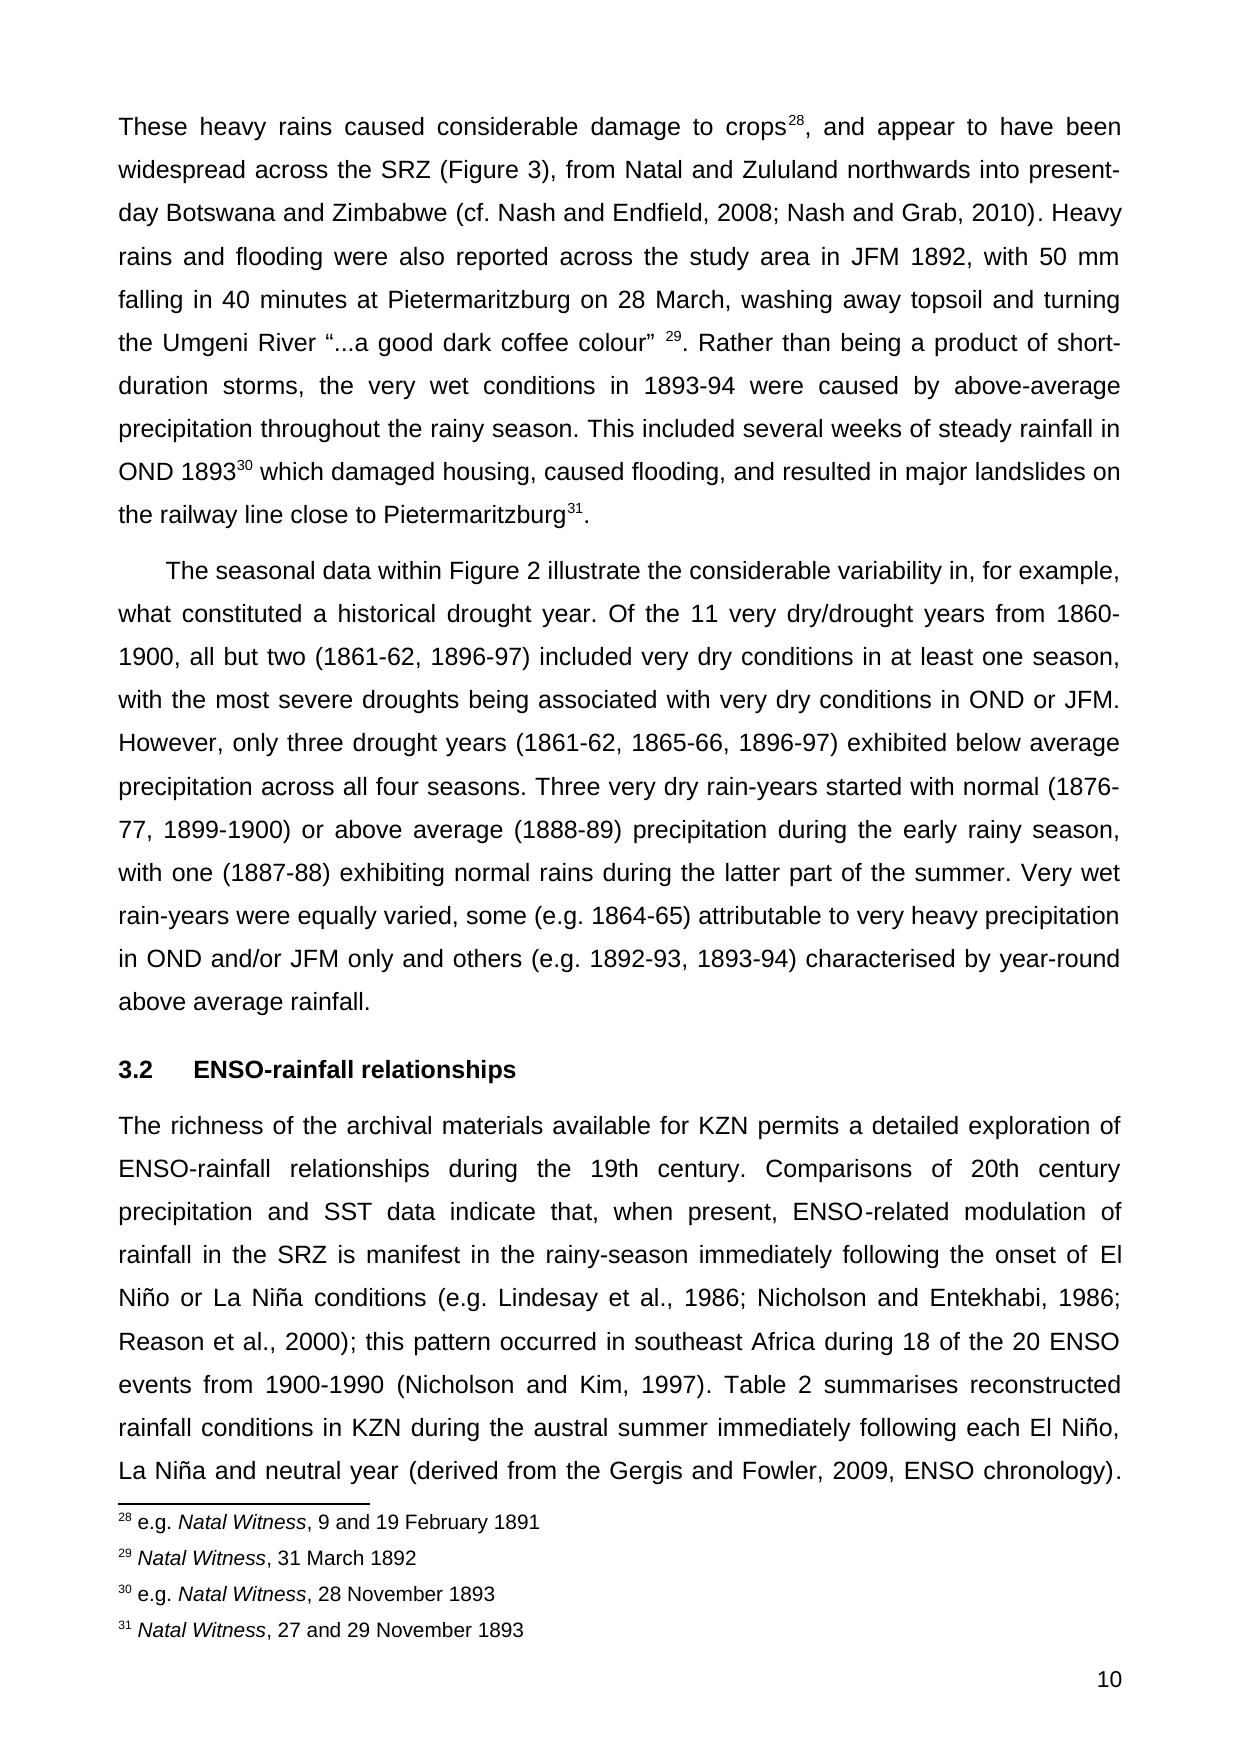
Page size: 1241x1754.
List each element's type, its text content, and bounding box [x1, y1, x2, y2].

text 3.2 ENSO-rainfall relationships [118, 1055, 1122, 1084]
text These heavy rains caused considerable damage to crops, and appear to have been widespread across the SRZ (Figure 3), from Natal and Zululand northwards into present-day Botswana and Zimbabwe (cf. Nash and Endfield, 2008; Nash and Grab, 2010). Heavy rains and flooding were also reported across the study area in JFM 1892, with 50 mm falling in 40 minutes at Pietermaritzburg on 28 March, washing away topsoil and turning the Umgeni River “...a good dark coffee colour” . Rather than being a product of short-duration storms, the very wet conditions in 1893-94 were caused by above-average precipitation throughout the rainy season. This included several weeks of steady rainfall in OND 1893 which damaged housing, caused flooding, and resulted in major landslides on the railway line close to Pietermaritzburg. [118, 112, 1122, 529]
text The seasonal data within Figure 2 illustrate the considerable variability in, for example, what constituted a historical drought year. Of the 11 very dry/drought years from 1860-1900, all but two (1861-62, 1896-97) included very dry conditions in at least one season, with the most severe droughts being associated with very dry conditions in OND or JFM. However, only three drought years (1861-62, 1865-66, 1896-97) exhibited below average precipitation across all four seasons. Three very dry rain-years started with normal (1876-77, 1899-1900) or above average (1888-89) precipitation during the early rainy season, with one (1887-88) exhibiting normal rains during the latter part of the summer. Very wet rain-years were equally varied, some (e.g. 1864-65) attributable to very heavy precipitation in OND and/or JFM only and others (e.g. 1892-93, 1893-94) characterised by year-round above average rainfall. [118, 556, 1122, 1016]
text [118, 1111, 1122, 1485]
